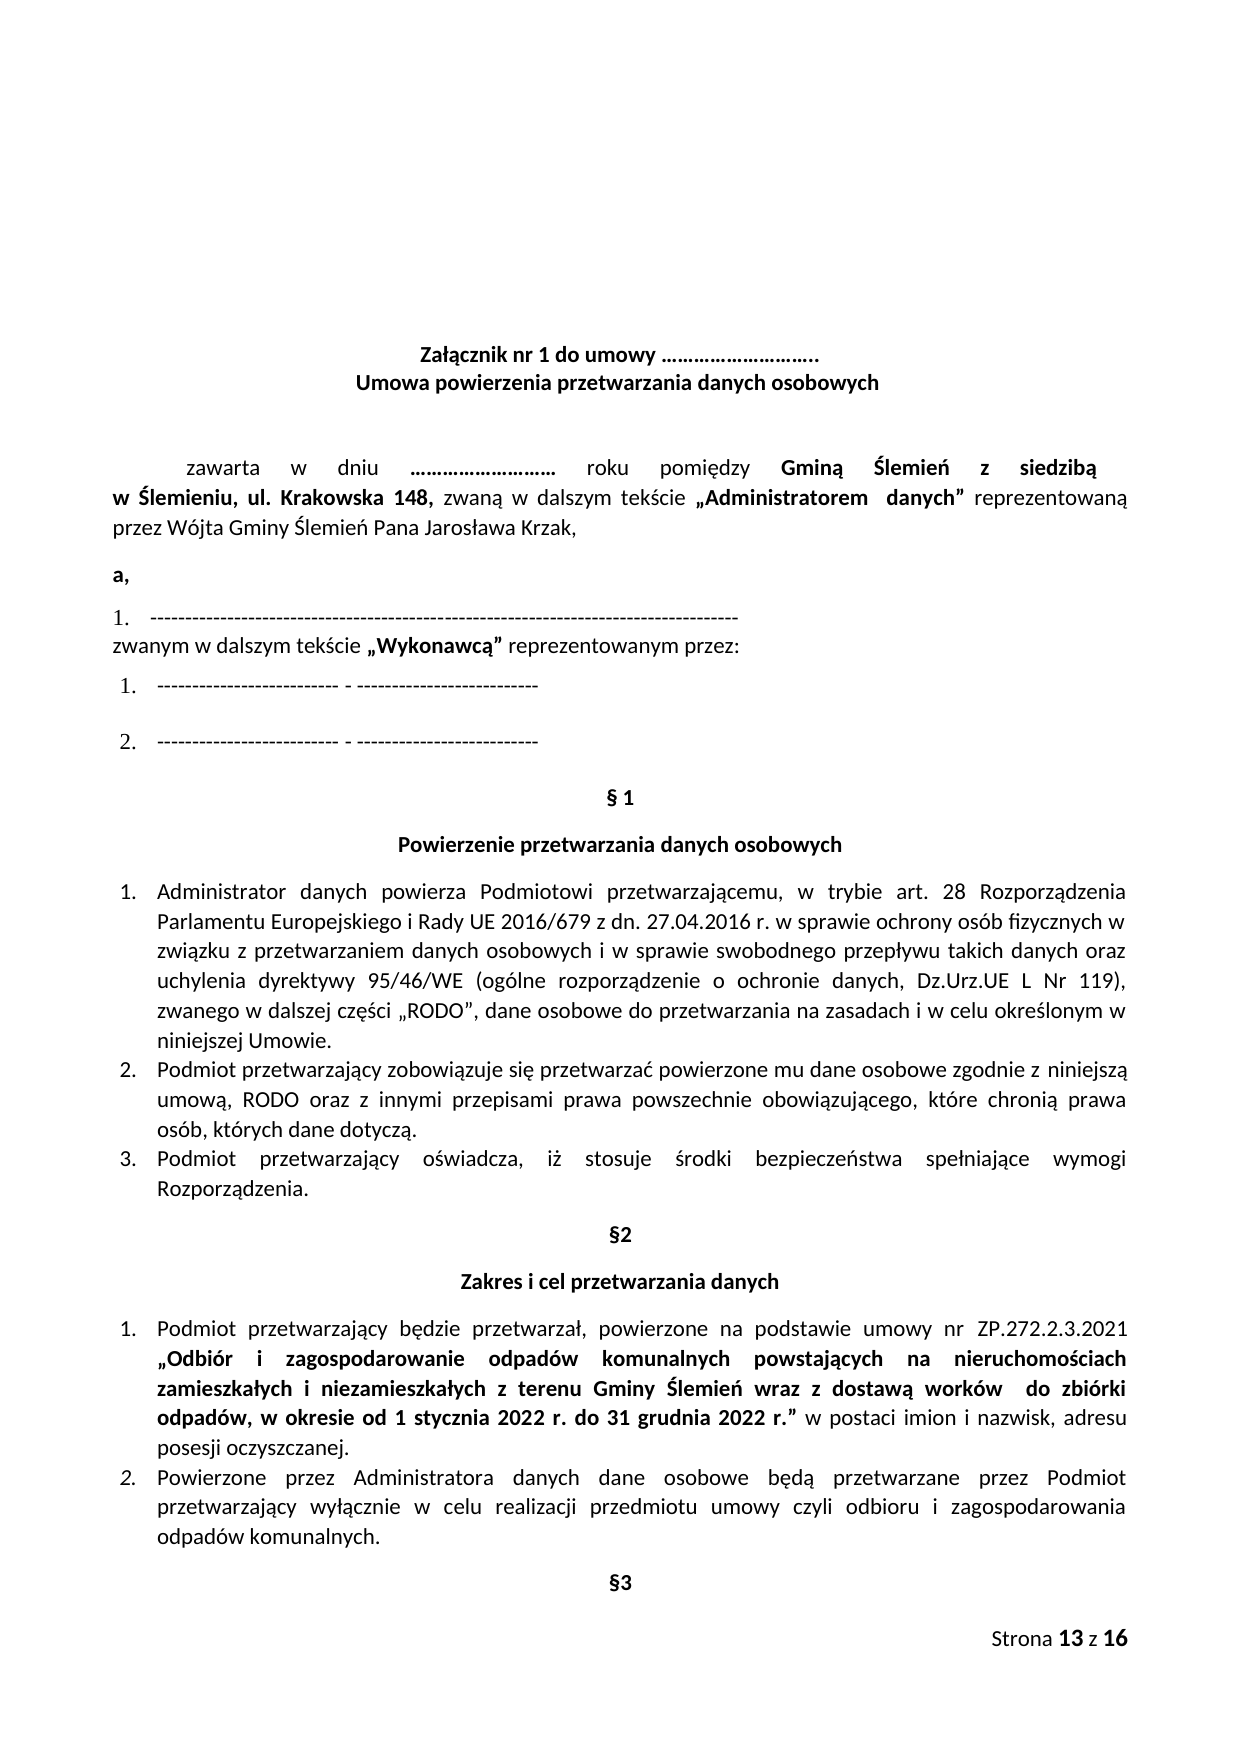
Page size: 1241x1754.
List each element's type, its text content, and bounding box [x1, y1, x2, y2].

list Powierzone przez Administratora danych dane osobowe będą przetwarzane przez Podmiot przetwarzający wyłącznie w celu realizacji przedmiotu umowy czyli odbioru i zagospodarowania odpadów komunalnych. [119, 1463, 1128, 1550]
list Administrator danych powierza Podmiotowi przetwarzającemu, w trybie art. 28 Rozporządzenia Parlamentu Europejskiego i Rady UE 2016/679 z dn. 27.04.2016 r. w sprawie ochrony osób fizycznych w związku z przetwarzaniem danych osobowych i w sprawie swobodnego przepływu takich danych oraz uchylenia dyrektywy 95/46/WE (ogólne rozporządzenie o ochronie danych, Dz.Urz.UE L Nr 119), zwanego w dalszej części „RODO”, dane osobowe do przetwarzania na zasadach i w celu określonym w niniejszej Umowie. [119, 877, 1128, 1054]
text Zakres i cel przetwarzania danych [112, 1267, 1128, 1295]
list Podmiot przetwarzający będzie przetwarzał, powierzone na podstawie umowy nr ZP.272.2.3.2021 „Odbiór i zagospodarowanie odpadów komunalnych powstających na nieruchomościach zamieszkałych i niezamieszkałych z terenu Gminy Ślemień wraz z dostawą worków do zbiórki odpadów, w okresie od 1 stycznia 2022 r. do 31 grudnia 2022 r.” w postaci imion i nazwisk, adresu posesji oczyszczanej. [119, 1314, 1128, 1461]
text Załącznik nr 1 do umowy ……………………….. [112, 340, 1128, 368]
text zwanym w dalszym tekście „Wykonawcą” reprezentowanym przez: [112, 631, 1128, 659]
text zawarta w dniu ……………………… roku pomiędzy Gminą Ślemień z siedzibą w Ślemieniu, ul. Krakowska 148, zwaną w dalszym tekście „Administratorem danych” reprezentowaną przez Wójta Gminy Ślemień Pana Jarosława Krzak, [112, 453, 1128, 541]
text §3 [112, 1568, 1128, 1596]
list Podmiot przetwarzający oświadcza, iż stosuje środki bezpieczeństwa spełniające wymogi Rozporządzenia. [119, 1144, 1128, 1202]
list Podmiot przetwarzający zobowiązuje się przetwarzać powierzone mu dane osobowe zgodnie z niniejszą umową, RODO oraz z innymi przepisami prawa powszechnie obowiązującego, które chronią prawa osób, których dane dotyczą. [119, 1055, 1128, 1143]
text Umowa powierzenia przetwarzania danych osobowych [112, 368, 1128, 425]
text Powierzenie przetwarzania danych osobowych [112, 830, 1128, 858]
list -------------------------- - -------------------------- [119, 671, 1128, 699]
text §2 [112, 1221, 1128, 1248]
list -------------------------- - -------------------------- [119, 727, 1128, 756]
text § 1 [112, 783, 1128, 812]
text a, [112, 560, 1128, 588]
list ------------------------------------------------------------------------------------ [112, 603, 1128, 631]
